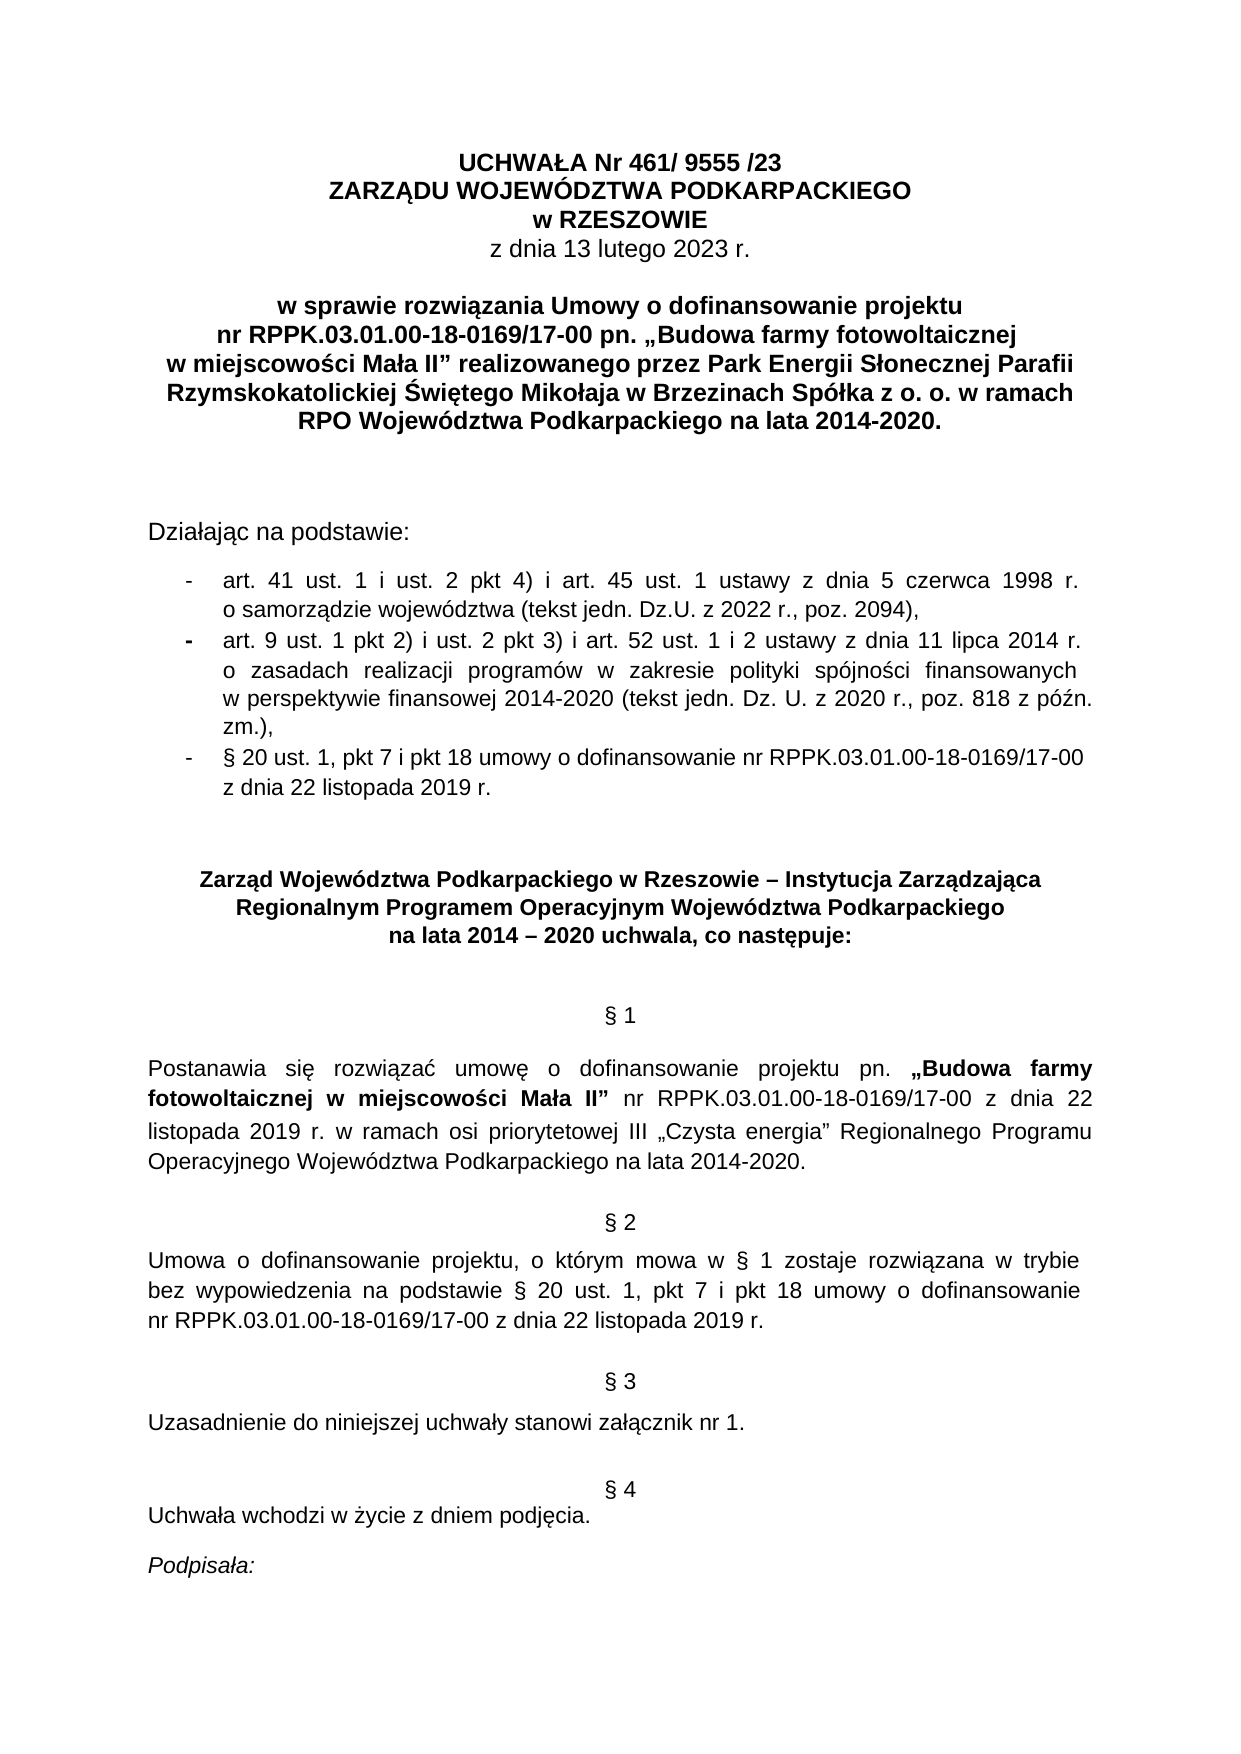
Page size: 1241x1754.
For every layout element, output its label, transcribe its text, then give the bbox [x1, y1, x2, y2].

text § 3 [148, 1368, 1093, 1394]
text w RZESZOWIE [148, 205, 1093, 234]
text ZARZĄDU WOJEWÓDZTWA PODKARPACKIEGO [148, 176, 1093, 205]
text Postanawia się rozwiązać umowę o dofinansowanie projektu pn. „Budowa farmy fotowoltaicznej w miejscowości Mała II” nr RPPK.03.01.00-18-0169/17-00 z dnia 22 listopada 2019 r. w ramach osi priorytetowej III „Czysta energia” Regionalnego Programu Operacyjnego Województwa Podkarpackiego na lata 2014-2020. [148, 1055, 1093, 1175]
text Uchwała wchodzi w życie z dniem podjęcia. [148, 1502, 1093, 1528]
text § 1 [148, 1002, 1093, 1028]
list § 20 ust. 1, pkt 7 i pkt 18 umowy o dofinansowanie nr RPPK.03.01.00-18-0169/17-00 z dnia 22 listopada 2019 r. [185, 741, 1093, 801]
list art. 9 ust. 1 pkt 2) i ust. 2 pkt 3) i art. 52 ust. 1 i 2 ustawy z dnia 11 lipca 2014 r. o zasadach realizacji programów w zakresie polityki spójności finansowanych w perspektywie finansowej 2014-2020 (tekst jedn. Dz. U. z 2020 r., poz. 818 z późn. zm.), [185, 624, 1093, 739]
text UCHWAŁA Nr 461/ 9555 /23 [148, 148, 1093, 176]
text Działając na podstawie: [148, 517, 1093, 545]
text Zarząd Województwa Podkarpackiego w Rzeszowie – Instytucja Zarządzająca Regionalnym Programem Operacyjnym Województwa Podkarpackiego [148, 866, 1093, 920]
text na lata 2014 – 2020 uchwala, co następuje: [148, 922, 1093, 948]
list art. 41 ust. 1 i ust. 2 pkt 4) i art. 45 ust. 1 ustawy z dnia 5 czerwca 1998 r. o samorządzie województwa (tekst jedn. Dz.U. z 2022 r., poz. 2094), [185, 564, 1093, 623]
text z dnia 13 lutego 2023 r. [148, 234, 1093, 263]
text § 4 [148, 1476, 1093, 1502]
text Uzasadnienie do niniejszej uchwały stanowi załącznik nr 1. [148, 1409, 1093, 1435]
text w sprawie rozwiązania Umowy o dofinansowanie projektu [148, 291, 1093, 320]
text Umowa o dofinansowanie projektu, o którym mowa w § 1 zostaje rozwiązana w trybie bez wypowiedzenia na podstawie § 20 ust. 1, pkt 7 i pkt 18 umowy o dofinansowanie nr RPPK.03.01.00-18-0169/17-00 z dnia 22 listopada 2019 r. [148, 1247, 1093, 1334]
text nr RPPK.03.01.00-18-0169/17-00 pn. „Budowa farmy fotowoltaicznej w miejscowości Mała II” realizowanego przez Park Energii Słonecznej Parafii Rzymskokatolickiej Świętego Mikołaja w Brzezinach Spółka z o. o. w ramach RPO Województwa Podkarpackiego na lata 2014-2020. [148, 320, 1093, 435]
text Podpisała: [148, 1552, 1093, 1579]
text § 2 [148, 1209, 1093, 1235]
